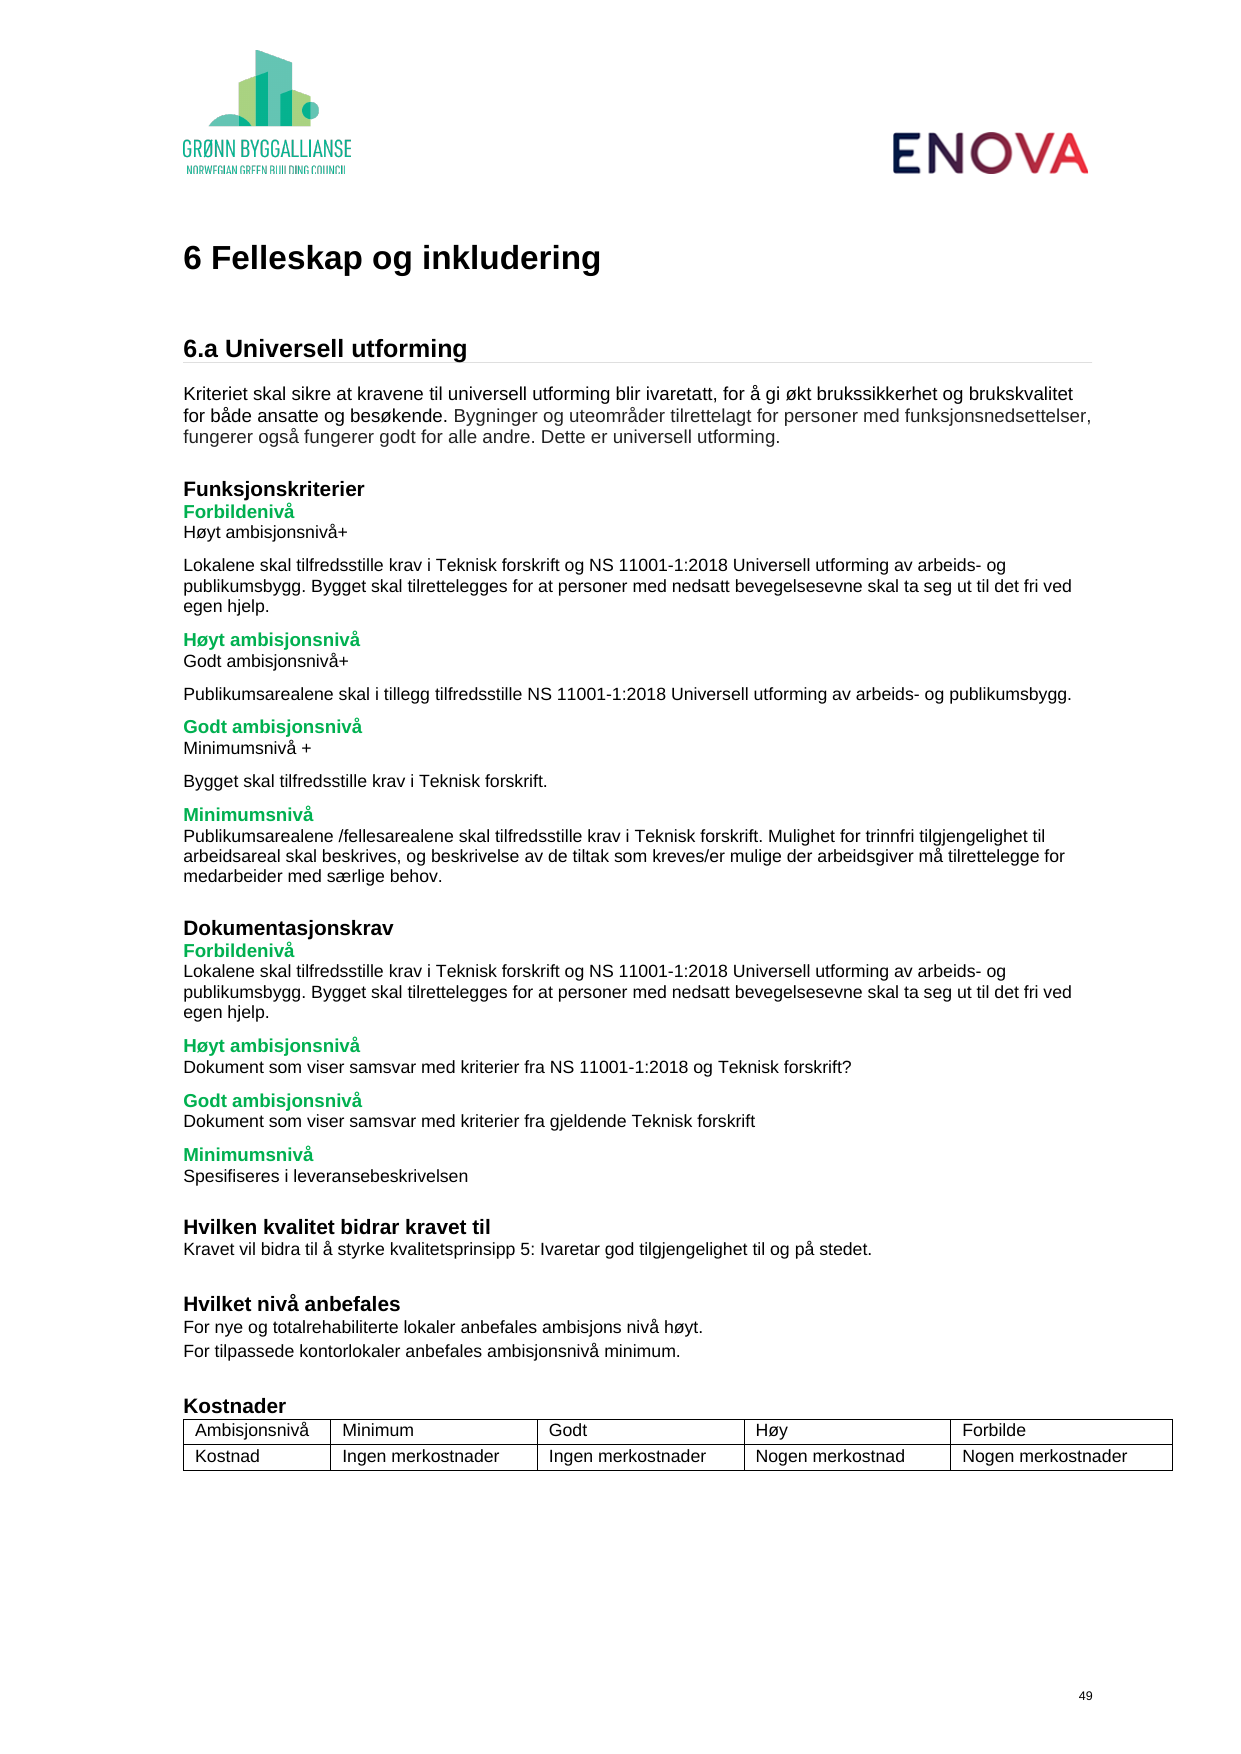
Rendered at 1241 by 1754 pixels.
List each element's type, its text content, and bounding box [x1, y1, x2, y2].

text Publikumsarealene skal i tillegg tilfredsstille NS 11001-1:2018 Universell utforming av arbeids- og publikumsbygg. [183, 683, 1092, 704]
text Godt ambisjonsnivå [183, 716, 1092, 738]
text Dokument som viser samsvar med kriterier fra NS 11001-1:2018 og Teknisk forskrift? [183, 1057, 1092, 1077]
table_header Minimum [331, 1420, 537, 1444]
table_cell Ingen merkostnader [538, 1445, 744, 1470]
text Godt ambisjonsnivå [183, 1089, 1092, 1111]
text Godt ambisjonsnivå+ [183, 651, 1092, 671]
subtitle Funksjonskriterier [183, 477, 1092, 501]
text Bygget skal tilfredsstille krav i Teknisk forskrift. [183, 771, 1092, 791]
text Minimumsnivå + [183, 738, 1092, 758]
text Høyt ambisjonsnivå+ [183, 522, 1092, 543]
table_header Høy [745, 1420, 950, 1444]
text Høyt ambisjonsnivå [183, 1035, 1092, 1057]
text For nye og totalrehabiliterte lokaler anbefales ambisjons nivå høyt. [183, 1317, 1092, 1337]
subtitle 6.a Universell utforming [183, 338, 1092, 362]
table_cell Nogen merkostnader [951, 1445, 1172, 1470]
subtitle Dokumentasjonskrav [183, 916, 1092, 940]
picture [893, 132, 1089, 174]
text Forbildenivå [183, 501, 1092, 522]
text Kravet vil bidra til å styrke kvalitetsprinsipp 5: Ivaretar god tilgjengelighet til og på stedet. [183, 1239, 1092, 1259]
text Lokalene skal tilfredsstille krav i Teknisk forskrift og NS 11001-1:2018 Universell utforming av arbeids- og publikumsbygg. Bygget skal tilrettelegges for at personer med nedsatt bevegelsesevne skal ta seg ut til det fri ved egen hjelp. [183, 555, 1092, 616]
text Dokument som viser samsvar med kriterier fra gjeldende Teknisk forskrift [183, 1111, 1092, 1131]
subtitle 6 Felleskap og inkludering [183, 238, 1092, 276]
text Minimumsnivå [183, 1144, 1092, 1166]
text Publikumsarealene /fellesarealene skal tilfredsstille krav i Teknisk forskrift. Mulighet for trinnfri tilgjengelighet til arbeidsareal skal beskrives, og beskrivelse av de tiltak som kreves/er mulige der arbeidsgiver må tilrettelegge for medarbeider med særlige behov. [183, 825, 1092, 887]
text Forbildenivå [183, 940, 1092, 961]
table_cell Ingen merkostnader [331, 1445, 537, 1470]
subtitle Hvilken kvalitet bidrar kravet til [183, 1215, 1092, 1239]
table_cell Nogen merkostnad [745, 1445, 950, 1470]
text Minimumsnivå [183, 804, 1092, 825]
text Høyt ambisjonsnivå [183, 629, 1092, 651]
text Lokalene skal tilfredsstille krav i Teknisk forskrift og NS 11001-1:2018 Universell utforming av arbeids- og publikumsbygg. Bygget skal tilrettelegges for at personer med nedsatt bevegelsesevne skal ta seg ut til det fri ved egen hjelp. [183, 961, 1092, 1022]
text Kriteriet skal sikre at kravene til universell utforming blir ivaretatt, for å gi økt brukssikkerhet og brukskvalitet for både ansatte og besøkende. Bygninger og uteområder tilrettelagt for personer med funksjonsnedsettelser, fungerer også fungerer godt for alle andre. Dette er universell utforming. [183, 383, 1092, 448]
table_header Ambisjonsnivå [184, 1420, 330, 1444]
text Spesifiseres i leveransebeskrivelsen [183, 1166, 1092, 1186]
table_header Forbilde [951, 1420, 1172, 1444]
text For tilpassede kontorlokaler anbefales ambisjonsnivå minimum. [183, 1341, 1092, 1362]
subtitle Hvilket nivå anbefales [183, 1293, 1092, 1317]
table_cell Kostnad [184, 1445, 330, 1470]
table_header Godt [538, 1420, 744, 1444]
subtitle Kostnader [183, 1395, 1092, 1419]
